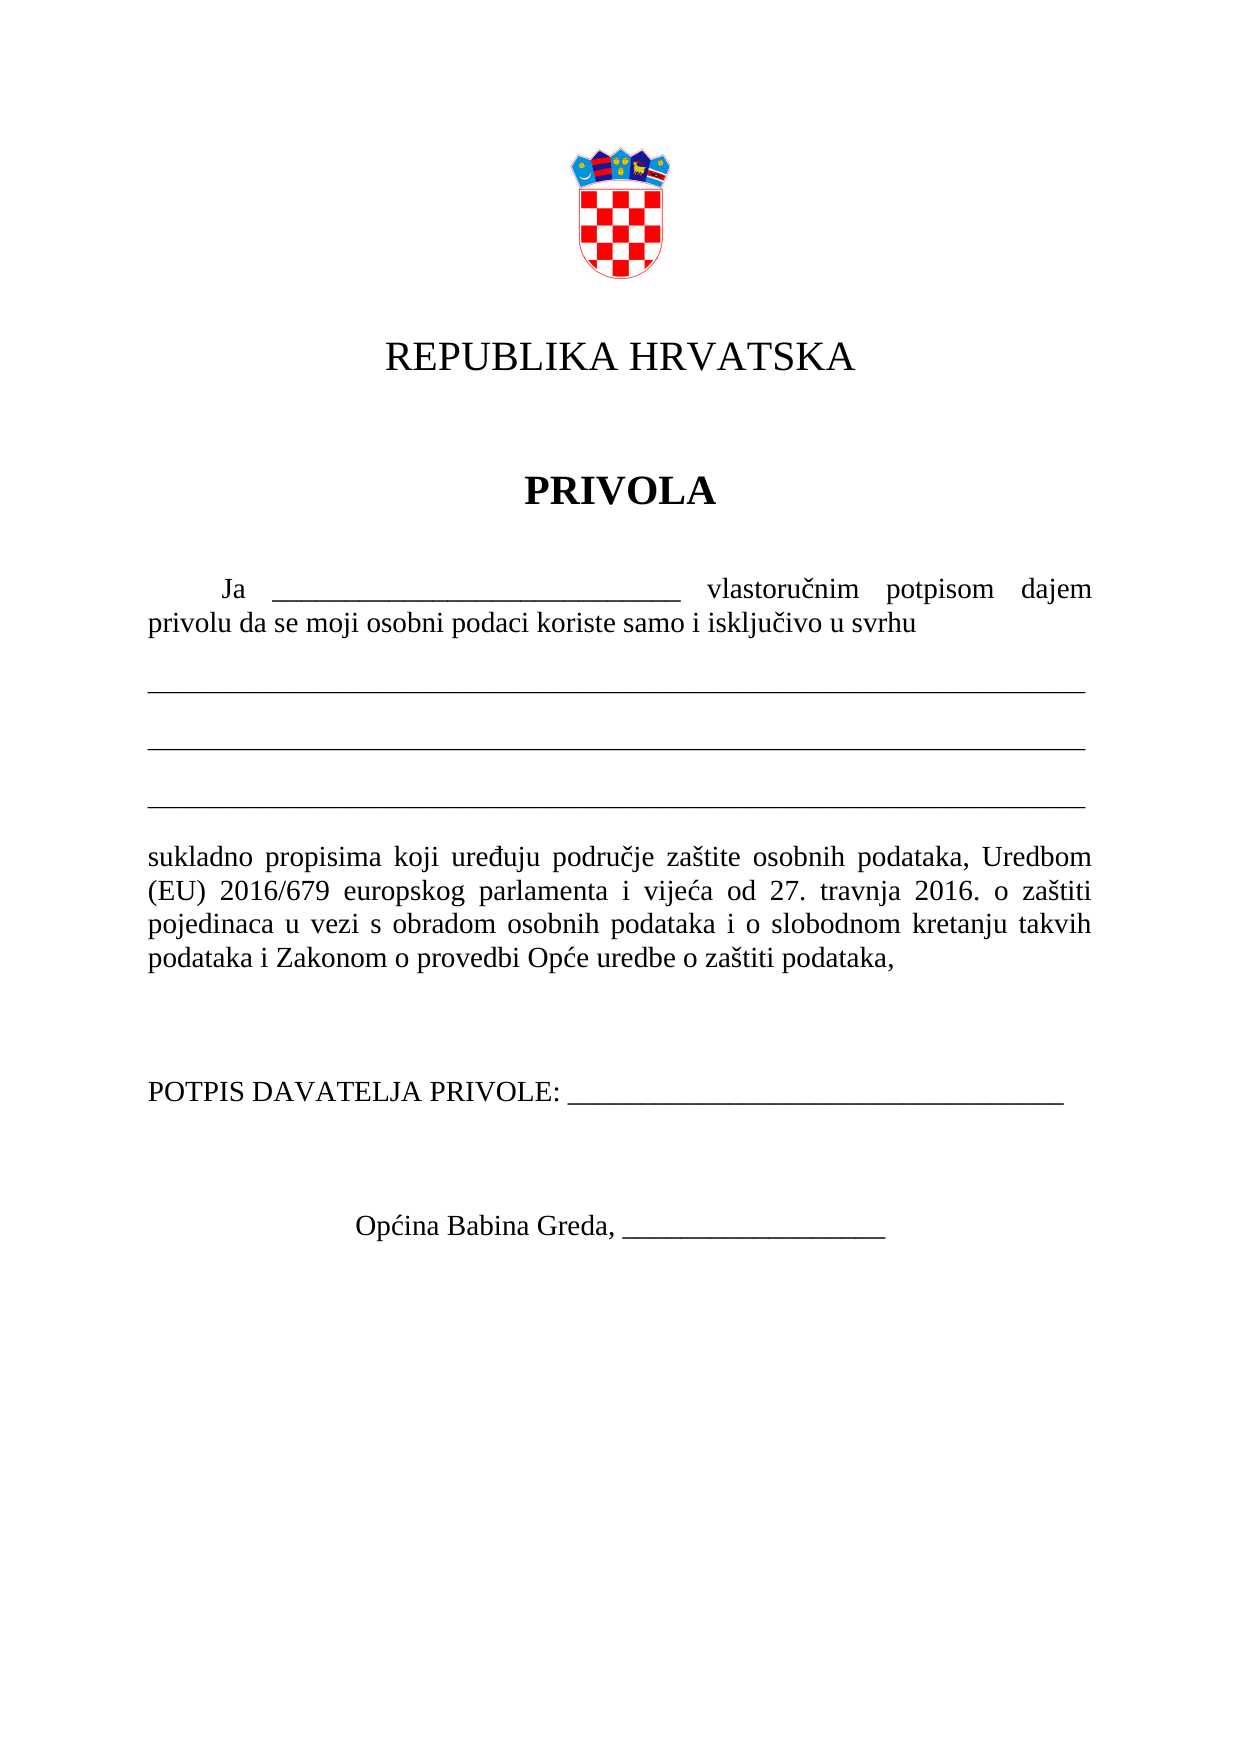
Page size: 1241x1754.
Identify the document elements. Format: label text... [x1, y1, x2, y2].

text ___________________________________________________________________________ [148, 782, 1093, 811]
text sukladno propisima koji uređuju područje zaštite osobnih podataka, Uredbom (EU) 2016/679 europskog parlamenta i vijeća od 27. travnja 2016. o zaštiti pojedinaca u vezi s obradom osobnih podataka i o slobodnom kretanju takvih podataka i Zakonom o provedbi Opće uredbe o zaštiti podataka, [148, 839, 1093, 974]
text POTPIS DAVATELJA PRIVOLE: __________________________________ [148, 1074, 1093, 1108]
text PRIVOLA [148, 466, 1093, 514]
text Općina Babina Greda, __________________ [148, 1208, 1093, 1242]
picture [570, 147, 670, 279]
text ___________________________________________________________________________ [148, 724, 1093, 753]
text Ja ____________________________ vlastoručnim potpisom dajem privolu da se moji osobni podaci koriste samo i isključivo u svrhu [148, 571, 1093, 638]
text REPUBLIKA HRVATSKA [148, 332, 1093, 379]
text ___________________________________________________________________________ [148, 667, 1093, 696]
